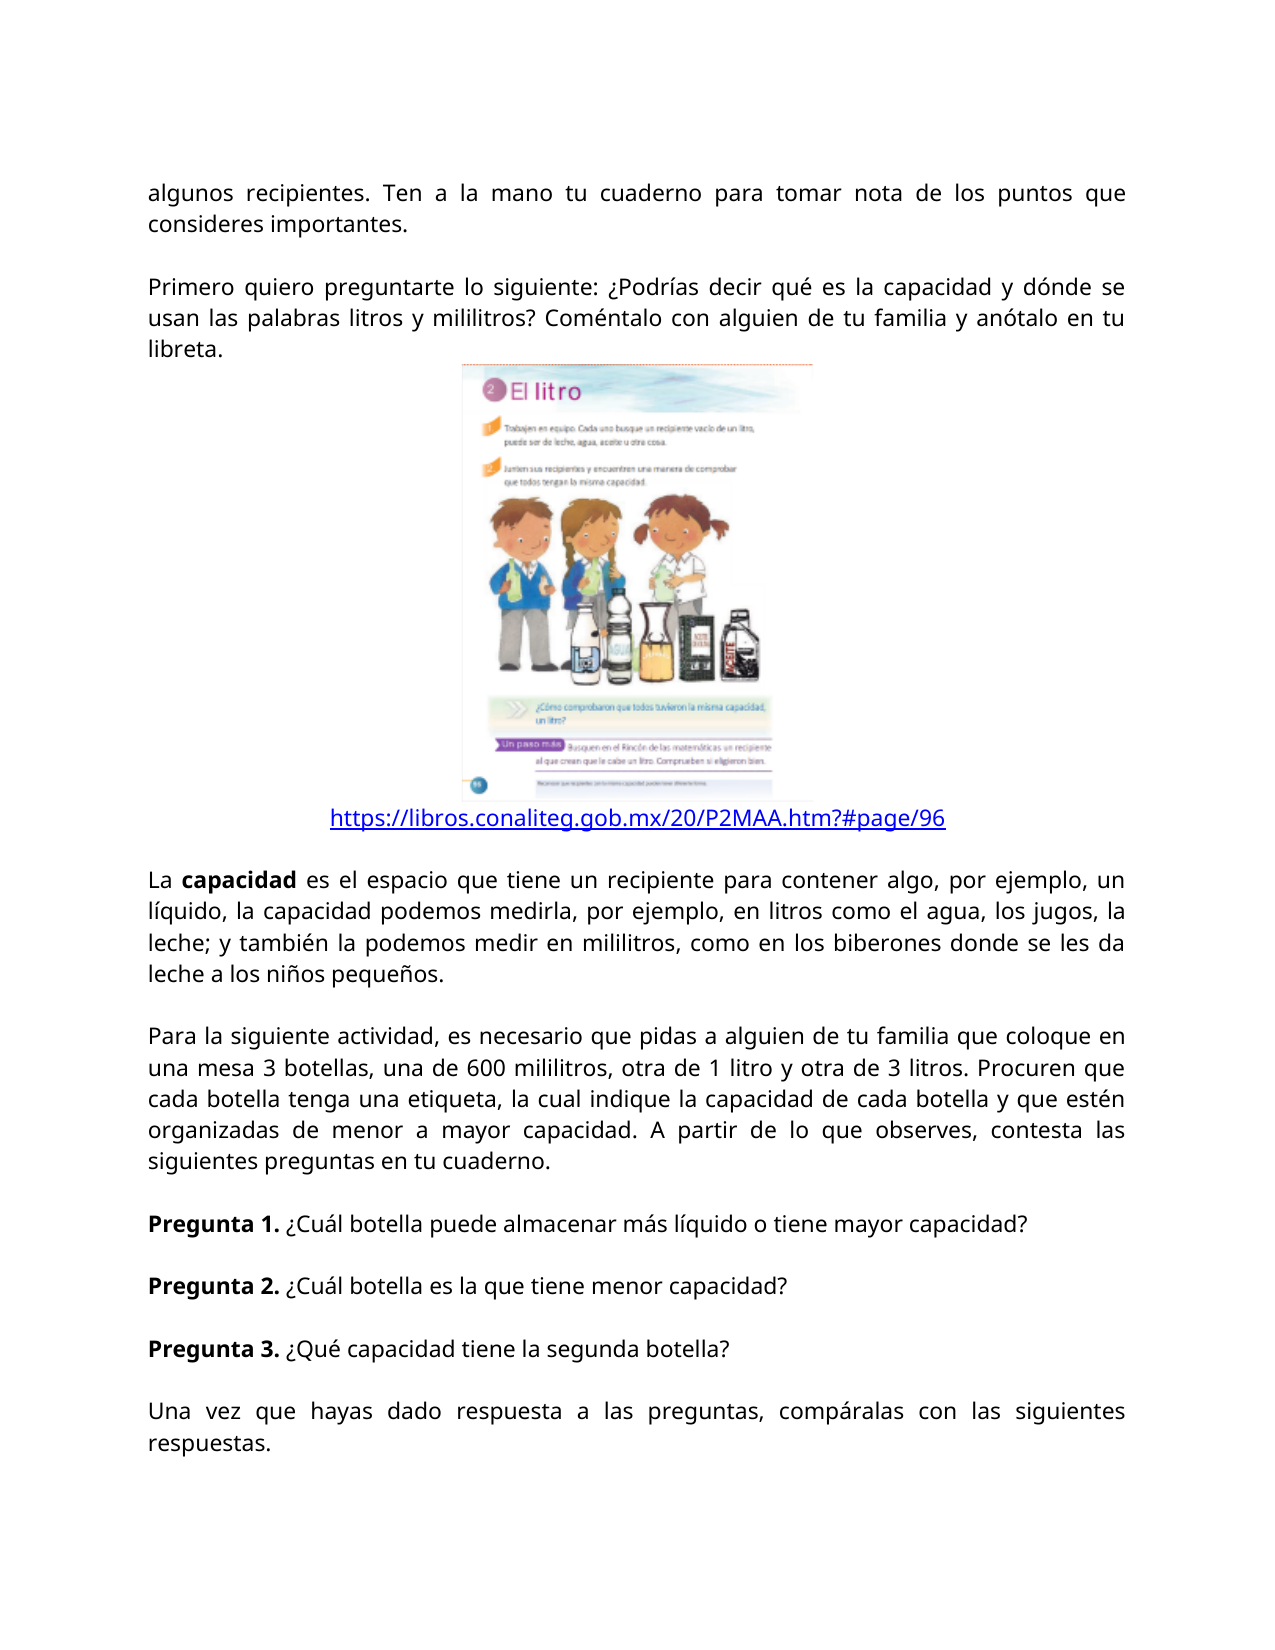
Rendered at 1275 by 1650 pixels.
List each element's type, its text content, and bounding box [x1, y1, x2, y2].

text Una vez que hayas dado respuesta a las preguntas, compáralas con las siguientes respuestas. [148, 1395, 1127, 1458]
text Primero quiero preguntarte lo siguiente: ¿Podrías decir qué es la capacidad y dónde se usan las palabras litros y mililitros? Coméntalo con alguien de tu familia y anótalo en tu libreta. [148, 271, 1127, 365]
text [148, 177, 1127, 240]
text Para la siguiente actividad, es necesario que pidas a alguien de tu familia que coloque en una mesa 3 botellas, una de 600 mililitros, otra de 1 litro y otra de 3 litros. Procuren que cada botella tenga una etiqueta, la cual indique la capacidad de cada botella y que estén organizadas de menor a mayor capacidad. A partir de lo que observes, contesta las siguientes preguntas en tu cuaderno. [148, 1020, 1127, 1177]
text Pregunta 3. ¿Qué capacidad tiene la segunda botella? [148, 1333, 1127, 1364]
text La capacidad es el espacio que tiene un recipiente para contener algo, por ejemplo, un líquido, la capacidad podemos medirla, por ejemplo, en litros como el agua, los jugos, la leche; y también la podemos medir en mililitros, como en los biberones donde se les da leche a los niños pequeños. [148, 864, 1127, 989]
picture [461, 364, 814, 802]
text Pregunta 2. ¿Cuál botella es la que tiene menor capacidad? [148, 1270, 1127, 1302]
text https://libros.conaliteg.gob.mx/20/P2MAA.htm?#page/96 [148, 802, 1127, 833]
text Pregunta 1. ¿Cuál botella puede almacenar más líquido o tiene mayor capacidad? [148, 1208, 1127, 1239]
